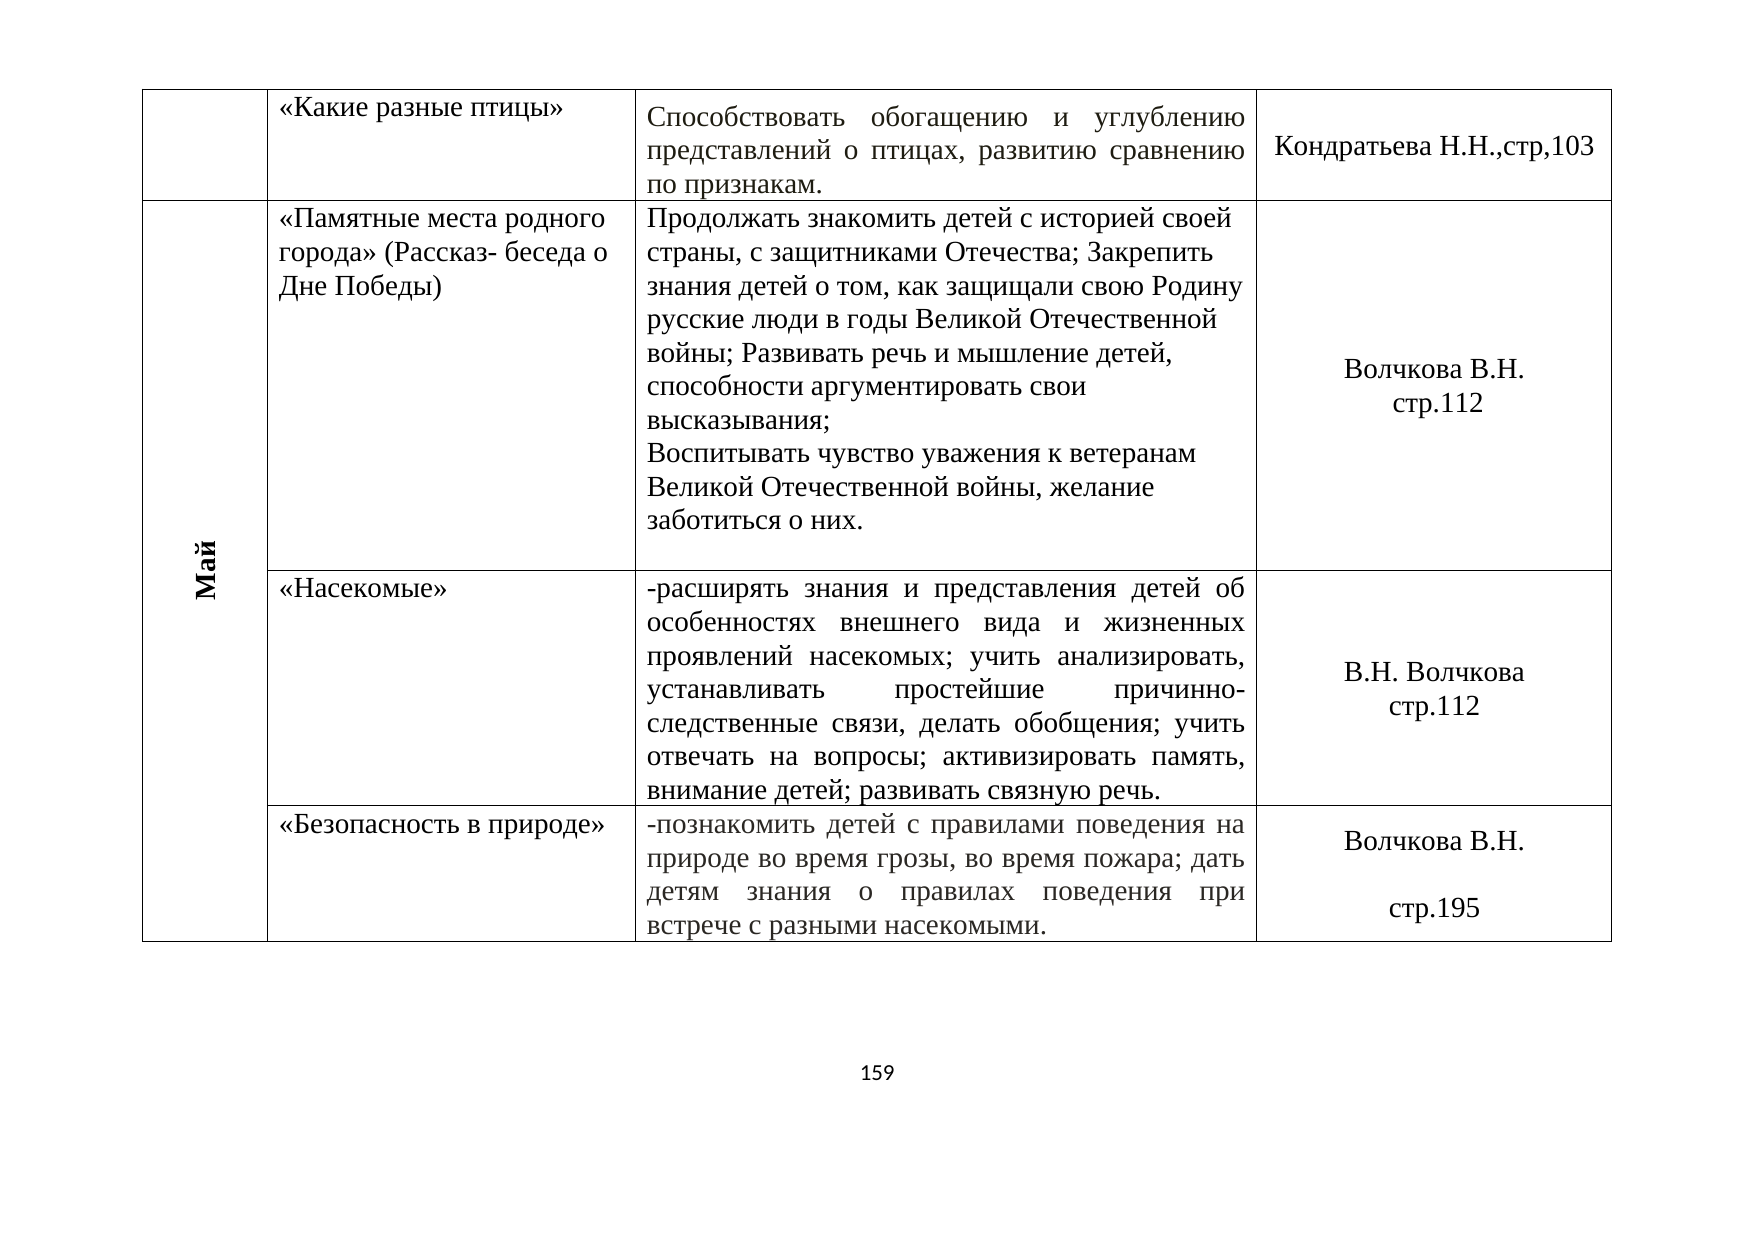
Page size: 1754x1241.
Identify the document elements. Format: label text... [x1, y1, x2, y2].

table_cell В.Н. Волчкова стр.112 [1257, 571, 1611, 805]
table_cell Способствовать обогащению и углублению представлений о птицах, развитию сравнению по признакам. [636, 90, 1256, 199]
table_cell Волчкова В.Н. стр.112 [1257, 201, 1611, 569]
table_cell «Насекомые» [268, 571, 635, 805]
table_cell «Какие разные птицы» [268, 90, 635, 199]
table_cell Волчкова В.Н. стр.195 [1257, 806, 1611, 941]
table_cell «Безопасность в природе» [268, 806, 635, 941]
table_cell [143, 90, 267, 199]
table_cell «Памятные места родного города» (Рассказ- беседа о Дне Победы) [268, 201, 635, 569]
table_cell Продолжать знакомить детей с историей своей страны, с защитниками Отечества; Закрепить знания детей о том, как защищали свою Родину русские люди в годы Великой Отечественной войны; Развивать речь и мышление детей, способности аргументировать свои высказывания; Воспитывать чувство уважения к ветеранам Великой Отечественной войны, желание заботиться о них. [636, 201, 1256, 569]
table_cell -расширять знания и представления детей об особенностях внешнего вида и жизненных проявлений насекомых; учить анализировать, устанавливать простейшие причинно-следственные связи, делать обобщения; учить отвечать на вопросы; активизировать память, внимание детей; развивать связную речь. [636, 571, 1256, 805]
table_cell -познакомить детей с правилами поведения на природе во время грозы, во время пожара; дать детям знания о правилах поведения при встрече с разными насекомыми. [636, 806, 1256, 941]
table_cell Кондратьева Н.Н.,стр,103 [1257, 90, 1611, 199]
table_cell Май [143, 201, 267, 941]
